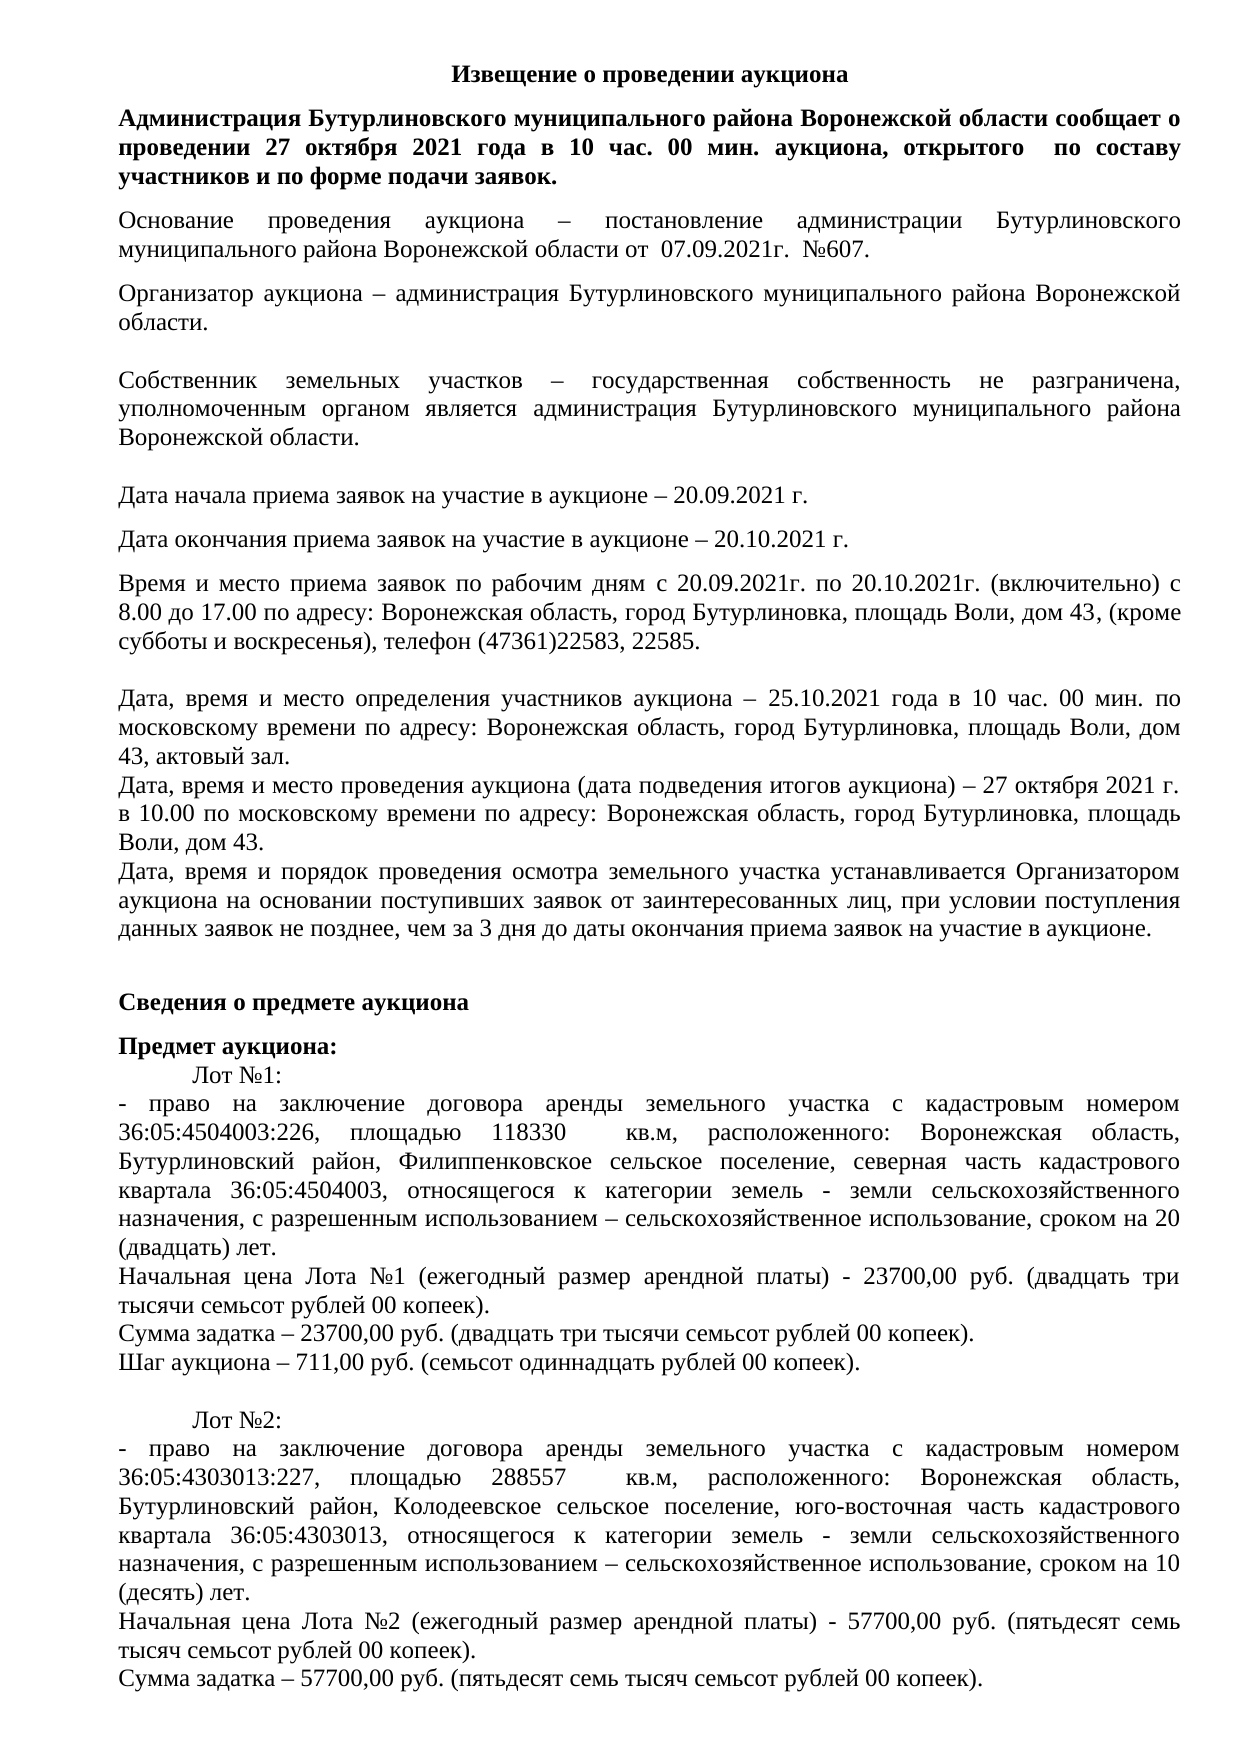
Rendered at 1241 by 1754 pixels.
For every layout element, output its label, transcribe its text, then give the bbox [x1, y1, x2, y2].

text Сумма задатка – 57700,00 руб. (пятьдесят семь тысяч семьсот рублей 00 копеек). [118, 1663, 1181, 1692]
text Организатор аукциона – администрация Бутурлиновского муниципального района Воронежской области. [118, 278, 1181, 336]
text Начальная цена Лота №1 (ежегодный размер арендной платы) - 23700,00 руб. (двадцать три тысячи семьсот рублей 00 копеек). [118, 1261, 1181, 1318]
text Начальная цена Лота №2 (ежегодный размер арендной платы) - 57700,00 руб. (пятьдесят семь тысяч семьсот рублей 00 копеек). [118, 1606, 1181, 1663]
text Дата окончания приема заявок на участие в аукционе – 20.10.2021 г. [118, 524, 1181, 553]
text Извещение о проведении аукциона [118, 59, 1181, 88]
text Лот №1: [118, 1060, 1181, 1088]
text Сумма задатка – 23700,00 руб. (двадцать три тысячи семьсот рублей 00 копеек). [118, 1318, 1181, 1347]
text Основание проведения аукциона – постановление администрации Бутурлиновского муниципального района Воронежской области от 07.09.2021г. №607. [118, 205, 1181, 263]
text Администрация Бутурлиновского муниципального района Воронежской области сообщает о проведении 27 октября 2021 года в 10 час. 00 мин. аукциона, открытого по составу участников и по форме подачи заявок. [118, 103, 1181, 190]
text Предмет аукциона: [118, 1031, 1181, 1060]
text Дата начала приема заявок на участие в аукционе – 20.09.2021 г. [118, 480, 1181, 508]
text Сведения о предмете аукциона [118, 987, 1181, 1015]
text Дата, время и место проведения аукциона (дата подведения итогов аукциона) – 27 октября 2021 г. в 10.00 по московскому времени по адресу: Воронежская область, город Бутурлиновка, площадь Воли, дом 43. [118, 770, 1181, 856]
text - право на заключение договора аренды земельного участка с кадастровым номером 36:05:4303013:227, площадью 288557 кв.м, расположенного: Воронежская область, Бутурлиновский район, Колодеевское сельское поселение, юго-восточная часть кадастрового квартала 36:05:4303013, относящегося к категории земель - земли сельскохозяйственного назначения, с разрешенным использованием – сельскохозяйственное использование, сроком на 10 (десять) лет. [118, 1433, 1181, 1606]
text Собственник земельных участков – государственная собственность не разграничена, уполномоченным органом является администрация Бутурлиновского муниципального района Воронежской области. [118, 365, 1181, 451]
text - право на заключение договора аренды земельного участка с кадастровым номером 36:05:4504003:226, площадью 118330 кв.м, расположенного: Воронежская область, Бутурлиновский район, Филиппенковское сельское поселение, северная часть кадастрового квартала 36:05:4504003, относящегося к категории земель - земли сельскохозяйственного назначения, с разрешенным использованием – сельскохозяйственное использование, сроком на 20 (двадцать) лет. [118, 1088, 1181, 1261]
text Дата, время и порядок проведения осмотра земельного участка устанавливается Организатором аукциона на основании поступивших заявок от заинтересованных лиц, при условии поступления данных заявок не позднее, чем за 3 дня до даты окончания приема заявок на участие в аукционе. [118, 856, 1181, 942]
text Лот №2: [118, 1405, 1181, 1433]
text Дата, время и место определения участников аукциона – 25.10.2021 года в 10 час. 00 мин. по московскому времени по адресу: Воронежская область, город Бутурлиновка, площадь Воли, дом 43, актовый зал. [118, 683, 1181, 770]
text Время и место приема заявок по рабочим дням с 20.09.2021г. по 20.10.2021г. (включительно) с 8.00 до 17.00 по адресу: Воронежская область, город Бутурлиновка, площадь Воли, дом 43, (кроме субботы и воскресенья), телефон (47361)22583, 22585. [118, 568, 1181, 655]
text Шаг аукциона – 711,00 руб. (семьсот одиннадцать рублей 00 копеек). [118, 1347, 1181, 1376]
